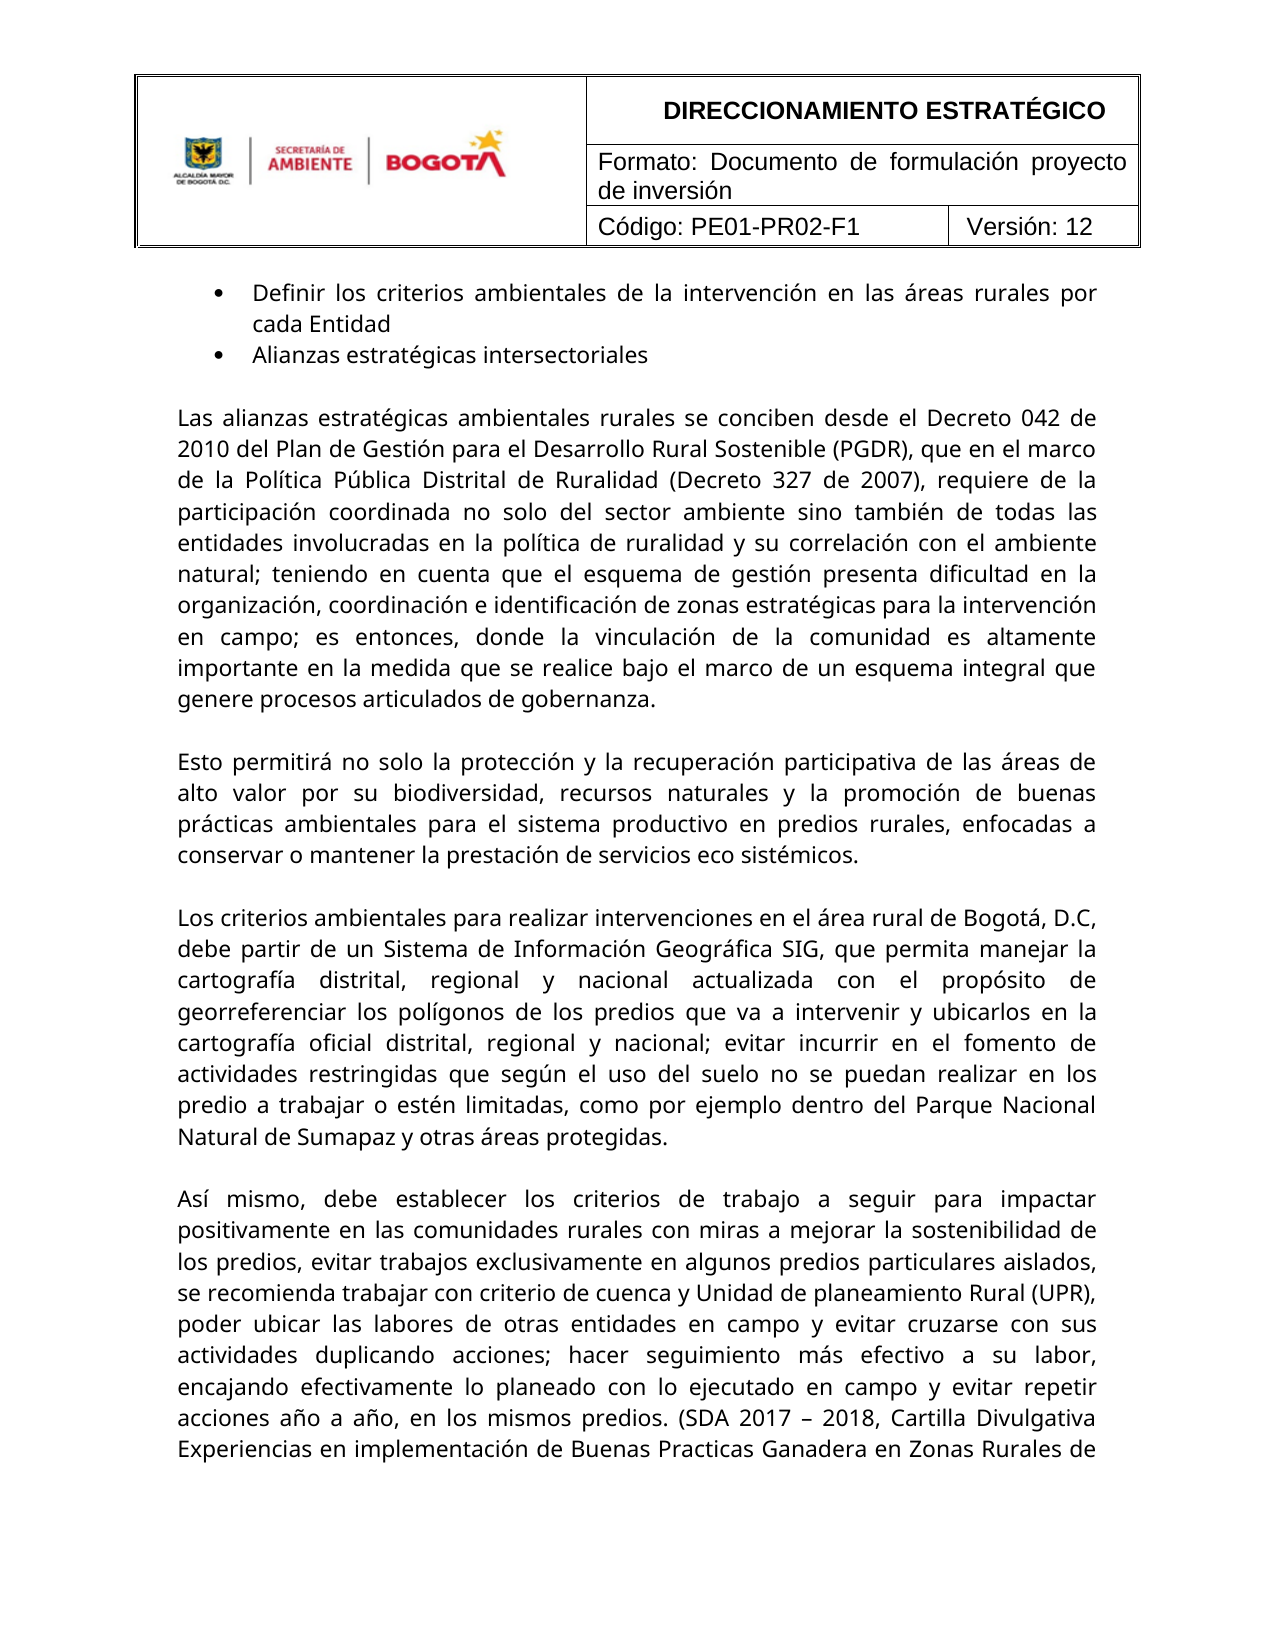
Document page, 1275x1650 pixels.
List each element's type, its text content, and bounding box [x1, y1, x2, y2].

picture [147, 102, 538, 219]
text Las alianzas estratégicas ambientales rurales se conciben desde el Decreto 042 de 2010 del Plan de Gestión para el Desarrollo Rural Sostenible (PGDR), que en el marco de la Política Pública Distrital de Ruralidad (Decreto 327 de 2007), requiere de la participación coordinada no solo del sector ambiente sino también de todas las entidades involucradas en la política de ruralidad y su correlación con el ambiente natural; teniendo en cuenta que el esquema de gestión presenta dificultad en la organización, coordinación e identificación de zonas estratégicas para la intervención en campo; es entonces, donde la vinculación de la comunidad es altamente importante en la medida que se realice bajo el marco de un esquema integral que genere procesos articulados de gobernanza. [177, 402, 1098, 714]
list Esto permitirá no solo la protección y la recuperación participativa de las áreas de alto valor por su biodiversidad, recursos naturales y la promoción de buenas prácticas ambientales para el sistema productivo en predios rurales, enfocadas a conservar o mantener la prestación de servicios eco sistémicos. [177, 746, 1098, 871]
list Definir los criterios ambientales de la intervención en las áreas rurales por cada Entidad [214, 277, 1098, 339]
text Los criterios ambientales para realizar intervenciones en el área rural de Bogotá, D.C, debe partir de un Sistema de Información Geográfica SIG, que permita manejar la cartografía distrital, regional y nacional actualizada con el propósito de georreferenciar los polígonos de los predios que va a intervenir y ubicarlos en la cartografía oficial distrital, regional y nacional; evitar incurrir en el fomento de actividades restringidas que según el uso del suelo no se puedan realizar en los predio a trabajar o estén limitadas, como por ejemplo dentro del Parque Nacional Natural de Sumapaz y otras áreas protegidas. [177, 902, 1098, 1152]
list Alianzas estratégicas intersectoriales [214, 339, 1098, 371]
